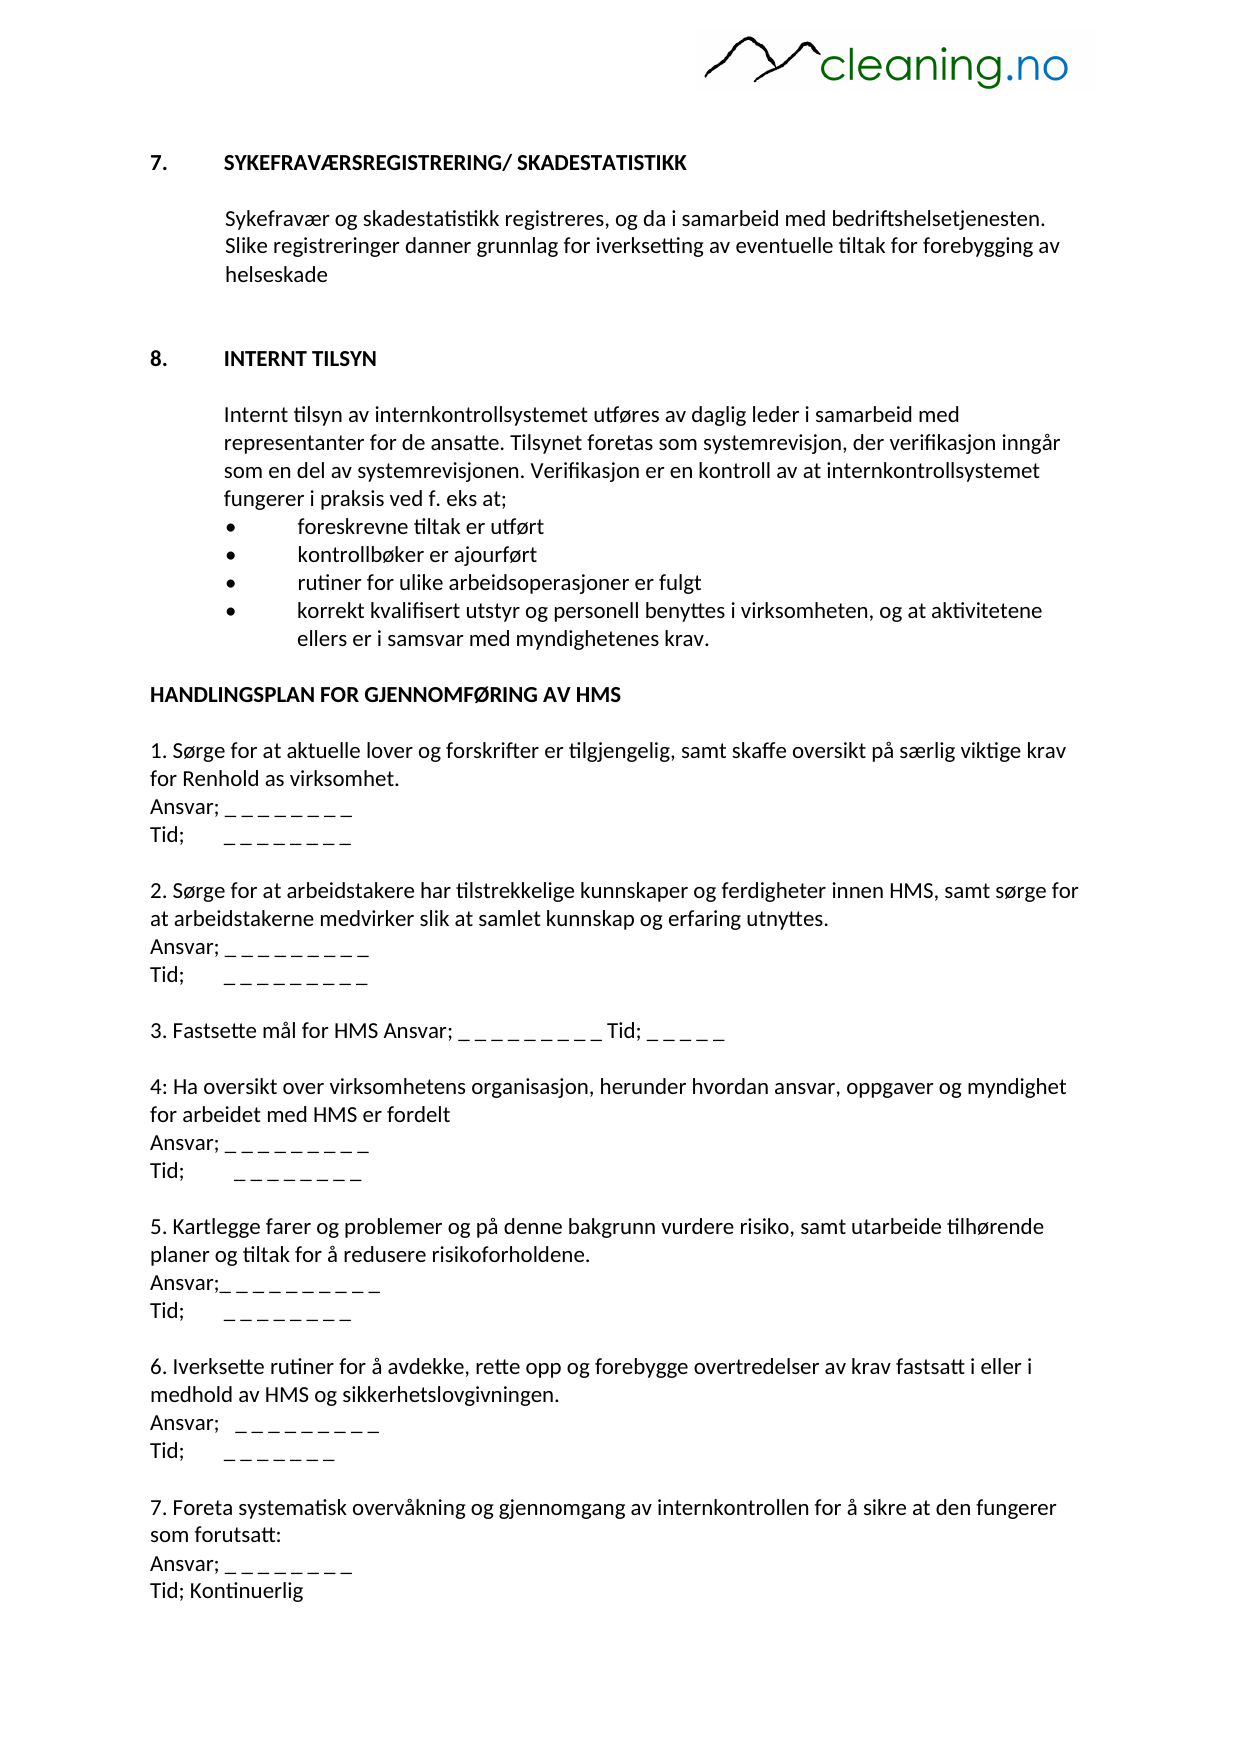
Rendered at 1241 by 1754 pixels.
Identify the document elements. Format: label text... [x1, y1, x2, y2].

text 8. INTERNT TILSYN [150, 344, 1090, 372]
text • foreskrevne tiltak er utført [150, 512, 1090, 540]
text Tid; _ _ _ _ _ _ _ _ [150, 1156, 1090, 1184]
text Sykefravær og skadestatistikk registreres, og da i samarbeid med bedriftshelsetjenesten. Slike registreringer danner grunnlag for iverksetting av eventuelle tiltak for forebygging av helseskade [225, 204, 1090, 288]
text 4: Ha oversikt over virksomhetens organisasjon, herunder hvordan ansvar, oppgaver og myndighet for arbeidet med HMS er fordelt [150, 1072, 1090, 1128]
text 7. Foreta systematisk overvåkning og gjennomgang av internkontrollen for å sikre at den fungerer som forutsatt: [150, 1493, 1090, 1549]
text 2. Sørge for at arbeidstakere har tilstrekkelige kunnskaper og ferdigheter innen HMS, samt sørge for at arbeidstakerne medvirker slik at samlet kunnskap og erfaring utnyttes. [150, 876, 1090, 932]
text Ansvar; _ _ _ _ _ _ _ _ [150, 1549, 1090, 1577]
text 6. Iverksette rutiner for å avdekke, rette opp og forebygge overtredelser av krav fastsatt i eller i medhold av HMS og sikkerhetslovgivningen. [150, 1352, 1090, 1408]
text 7. SYKEFRAVÆRSREGISTRERING/ SKADESTATISTIKK [150, 148, 1090, 176]
picture [696, 29, 1095, 91]
text Ansvar; _ _ _ _ _ _ _ _ _ [150, 1408, 1090, 1437]
text 1. Sørge for at aktuelle lover og forskrifter er tilgjengelig, samt skaffe oversikt på særlig viktige krav for Renhold as virksomhet. [150, 736, 1090, 792]
text Tid; _ _ _ _ _ _ _ _ [150, 820, 1090, 848]
text Internt tilsyn av internkontrollsystemet utføres av daglig leder i samarbeid med representanter for de ansatte. Tilsynet foretas som systemrevisjon, der verifikasjon inngår som en del av systemrevisjonen. Verifikasjon er en kontroll av at internkontrollsystemet fungerer i praksis ved f. eks at; [224, 400, 1090, 512]
text 5. Kartlegge farer og problemer og på denne bakgrunn vurdere risiko, samt utarbeide tilhørende planer og tiltak for å redusere risikoforholdene. [150, 1212, 1090, 1268]
text 3. Fastsette mål for HMS Ansvar; _ _ _ _ _ _ _ _ _ Tid; _ _ _ _ _ [150, 1016, 1090, 1044]
text Ansvar;_ _ _ _ _ _ _ _ _ _ [150, 1268, 1090, 1296]
text Tid; _ _ _ _ _ _ _ _ _ [150, 960, 1090, 988]
text • korrekt kvalifisert utstyr og personell benyttes i virksomheten, og at aktivitetene ellers er i samsvar med myndighetenes krav. [225, 596, 1090, 652]
text Tid; _ _ _ _ _ _ _ [150, 1437, 1090, 1464]
text Ansvar; _ _ _ _ _ _ _ _ [150, 792, 1090, 820]
text • kontrollbøker er ajourført [150, 540, 1090, 568]
text Tid; Kontinuerlig [150, 1577, 1090, 1605]
text • rutiner for ulike arbeidsoperasjoner er fulgt [150, 568, 1090, 596]
text Ansvar; _ _ _ _ _ _ _ _ _ [150, 1128, 1090, 1156]
text HANDLINGSPLAN FOR GJENNOMFØRING AV HMS [150, 680, 1090, 708]
text Tid; _ _ _ _ _ _ _ _ [150, 1296, 1090, 1324]
text Ansvar; _ _ _ _ _ _ _ _ _ [150, 932, 1090, 960]
